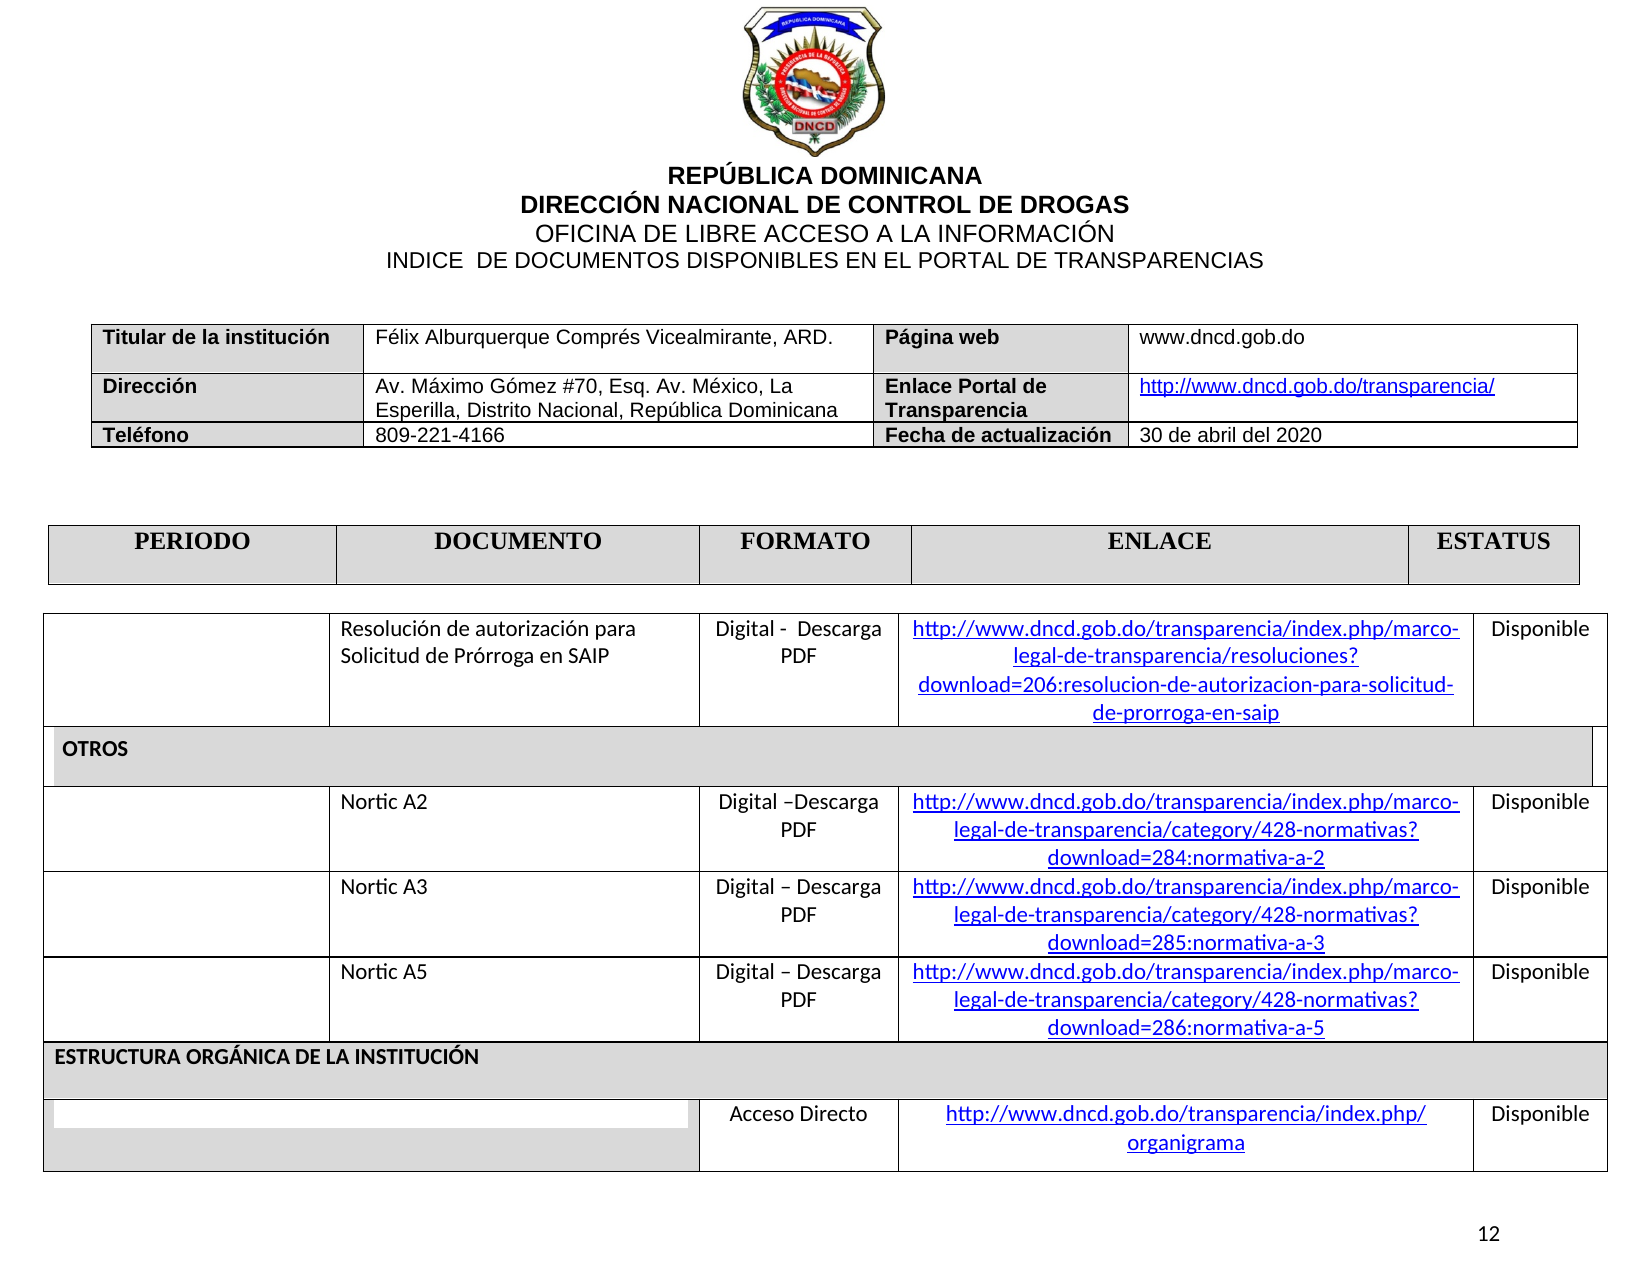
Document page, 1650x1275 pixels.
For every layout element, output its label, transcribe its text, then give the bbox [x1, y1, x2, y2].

table_cell Nortic A3 [330, 872, 699, 956]
table_cell http://www.dncd.gob.do/transparencia/index.php/marco-legal-de-transparencia/category/428-normativas?download=286:normativa-a-5 [899, 958, 1473, 1041]
table_cell Disponible [1474, 958, 1607, 1041]
table_cell http://www.dncd.gob.do/transparencia/index.php/marco-legal-de-transparencia/category/428-normativas?download=285:normativa-a-3 [899, 872, 1473, 956]
table_cell Disponible [1474, 787, 1607, 871]
table_cell [44, 958, 329, 1041]
table_cell Digital –Descarga PDF [700, 787, 898, 871]
table_cell [44, 872, 329, 956]
table_cell Resolución de autorización para Solicitud de Prórroga en SAIP [330, 614, 699, 726]
table_cell Acceso Directo [700, 1100, 898, 1171]
table_cell Digital – Descarga PDF [700, 872, 898, 956]
table_cell ESTRUCTURA ORGÁNICA DE LA INSTITUCIÓN [44, 1043, 1607, 1098]
table_cell http://www.dncd.gob.do/transparencia/index.php/marco-legal-de-transparencia/resoluciones?download=206:resolucion-de-autorizacion-para-solicitud-de-prorroga-en-saip [899, 614, 1473, 726]
table_cell Digital – Descarga PDF [700, 958, 898, 1041]
table_cell Disponible [1474, 1100, 1607, 1171]
picture [742, 5, 886, 157]
table_cell http://www.dncd.gob.do/transparencia/index.php/organigrama [899, 1100, 1473, 1171]
table_cell [44, 1100, 699, 1171]
table_cell Disponible [1474, 614, 1607, 726]
table_cell Nortic A2 [330, 787, 699, 871]
table_cell Digital - Descarga PDF [700, 614, 898, 726]
table_cell [44, 727, 54, 786]
table_cell [1593, 727, 1607, 786]
table_cell [44, 787, 329, 871]
table_cell Disponible [1474, 872, 1607, 956]
table_cell Nortic A5 [330, 958, 699, 1041]
table_cell http://www.dncd.gob.do/transparencia/index.php/marco-legal-de-transparencia/category/428-normativas?download=284:normativa-a-2 [899, 787, 1473, 871]
